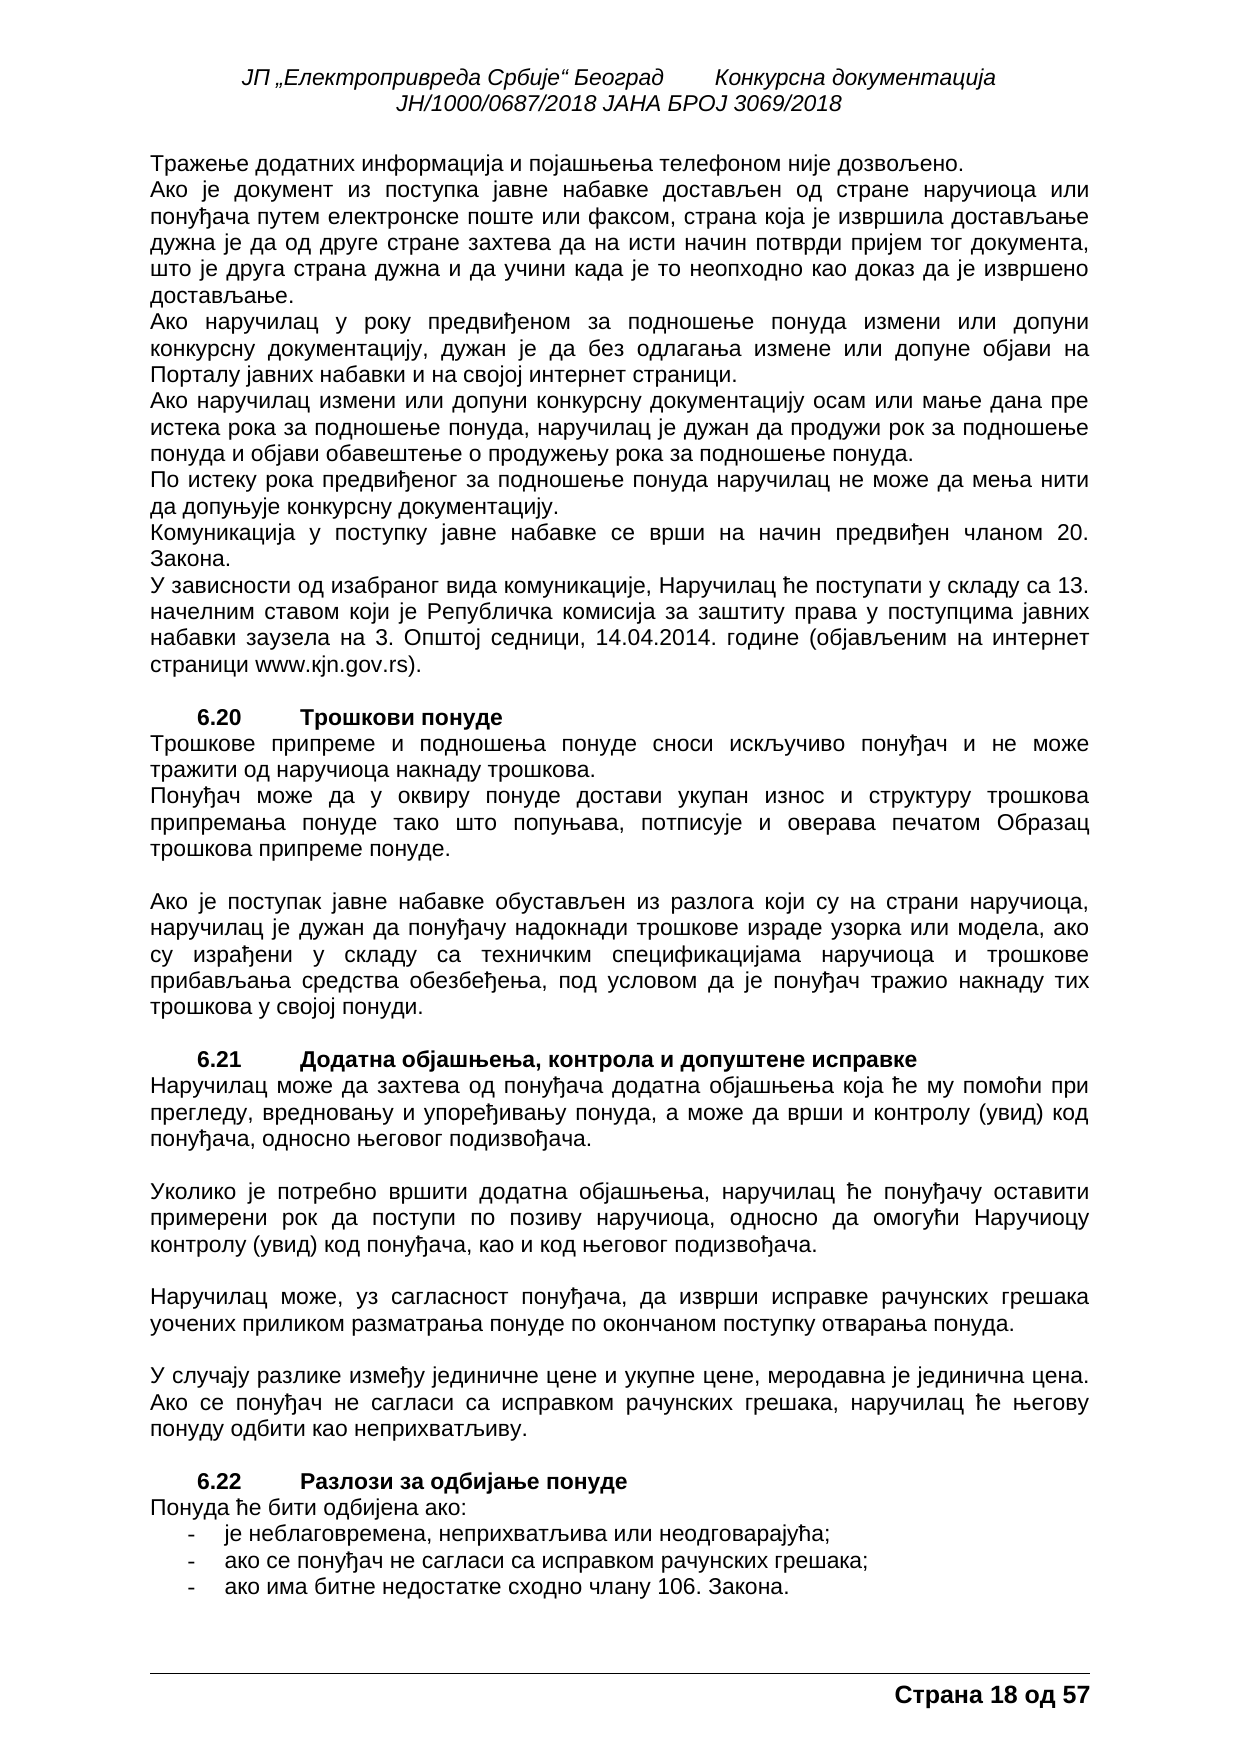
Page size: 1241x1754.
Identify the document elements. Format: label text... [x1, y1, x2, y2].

text Ако је документ из поступка јавне набавке достављен од стране наручиоца или понуђача путем електронске поште или факсом, страна која је извршила достављање дужна је да од друге стране захтева да на исти начин потврди пријем тог документа, што је друга страна дужна и да учини када је то неопходно као доказ да је извршено достављање. [150, 176, 1090, 308]
text Наручилац може, уз сагласност понуђача, да изврши исправке рачунских грешака уочених приликом разматрања понуде по окончаном поступку отварања понуда. [150, 1283, 1090, 1336]
text У случају разлике између јединичне цене и укупне цене, меродавна је јединична цена. Ако се понуђач не сагласи са исправком рачунских грешака, наручилац ће његову понуду одбити као неприхватљиву. [150, 1362, 1090, 1441]
text Понуда ће бити одбијена ако: [150, 1494, 1090, 1520]
text Комуникација у поступку јавне набавке се врши на начин предвиђен чланом 20. Закона. [150, 519, 1090, 572]
list ако се понуђач не сагласи са исправком рачунских грешака; [187, 1547, 1090, 1573]
text Ако наручилац измени или допуни конкурсну документацију осам или мање дана пре истека рока за подношење понуда, наручилац је дужан да продужи рок за подношење понуда и објави обавештење о продужењу рока за подношење понуда. [150, 387, 1090, 466]
list ако има битне недостатке сходно члану 106. Закона. [187, 1573, 1090, 1600]
text Уколико је потребно вршити додатна објашњења, наручилац ће понуђачу оставити примерени рок да поступи по позиву наручиоца, односно да омогући Наручиоцу контролу (увид) код понуђача, као и код његовог подизвођача. [150, 1178, 1090, 1257]
text Ако је поступак јавне набавке обустављен из разлога који су на страни наручиоца, наручилац је дужан да понуђачу надокнади трошкове израде узорка или модела, ако су израђени у складу са техничким спецификацијама наручиоца и трошкове прибављања средства обезбеђења, под условом да је понуђач тражио накнаду тих трошкова у својој понуди. [150, 888, 1090, 1020]
list Додатна објашњења, контрола и допуштене исправке [197, 1046, 1090, 1072]
text Понуђач може да у оквиру понуде достави укупан износ и структуру трошкова припремања понуде тако што попуњава, потписује и оверава печатом Образац трошкова припреме понуде. [150, 782, 1090, 862]
list Разлози за одбијање понуде [197, 1468, 1090, 1494]
text Наручилац може да захтева од понуђача додатна објашњења која ће му помоћи при прегледу, вредновању и упоређивању понуда, а може да врши и контролу (увид) код понуђача, односно његовог подизвођача. [150, 1072, 1090, 1151]
list је неблаговремена, неприхватљива или неодговарајућа; [187, 1520, 1090, 1547]
list Трошкови понуде [197, 703, 1090, 730]
text У зависности од изабраног вида комуникације, Наручилац ће поступати у складу са 13. начелним ставом који је Републичка комисија за заштиту права у поступцима јавних набавки заузела на 3. Општој седници, 14.04.2014. године (објављеним на интернет страници www.кjn.gov.rs). [150, 572, 1090, 677]
text По истеку рока предвиђеног за подношење понуда наручилац не може да мења нити да допуњује конкурсну документацију. [150, 466, 1090, 519]
text Ако наручилац у року предвиђеном за подношење понуда измени или допуни конкурсну документацију, дужан је да без одлагања измене или допуне објави на Порталу јавних набавки и на својој интернет страници. [150, 308, 1090, 387]
text Трошкове припреме и подношења понуде сноси искључиво понуђач и не може тражити од наручиоца накнаду трошкова. [150, 730, 1090, 782]
text Тражење додатних информација и појашњења телефоном није дозвољено. [150, 150, 1090, 176]
